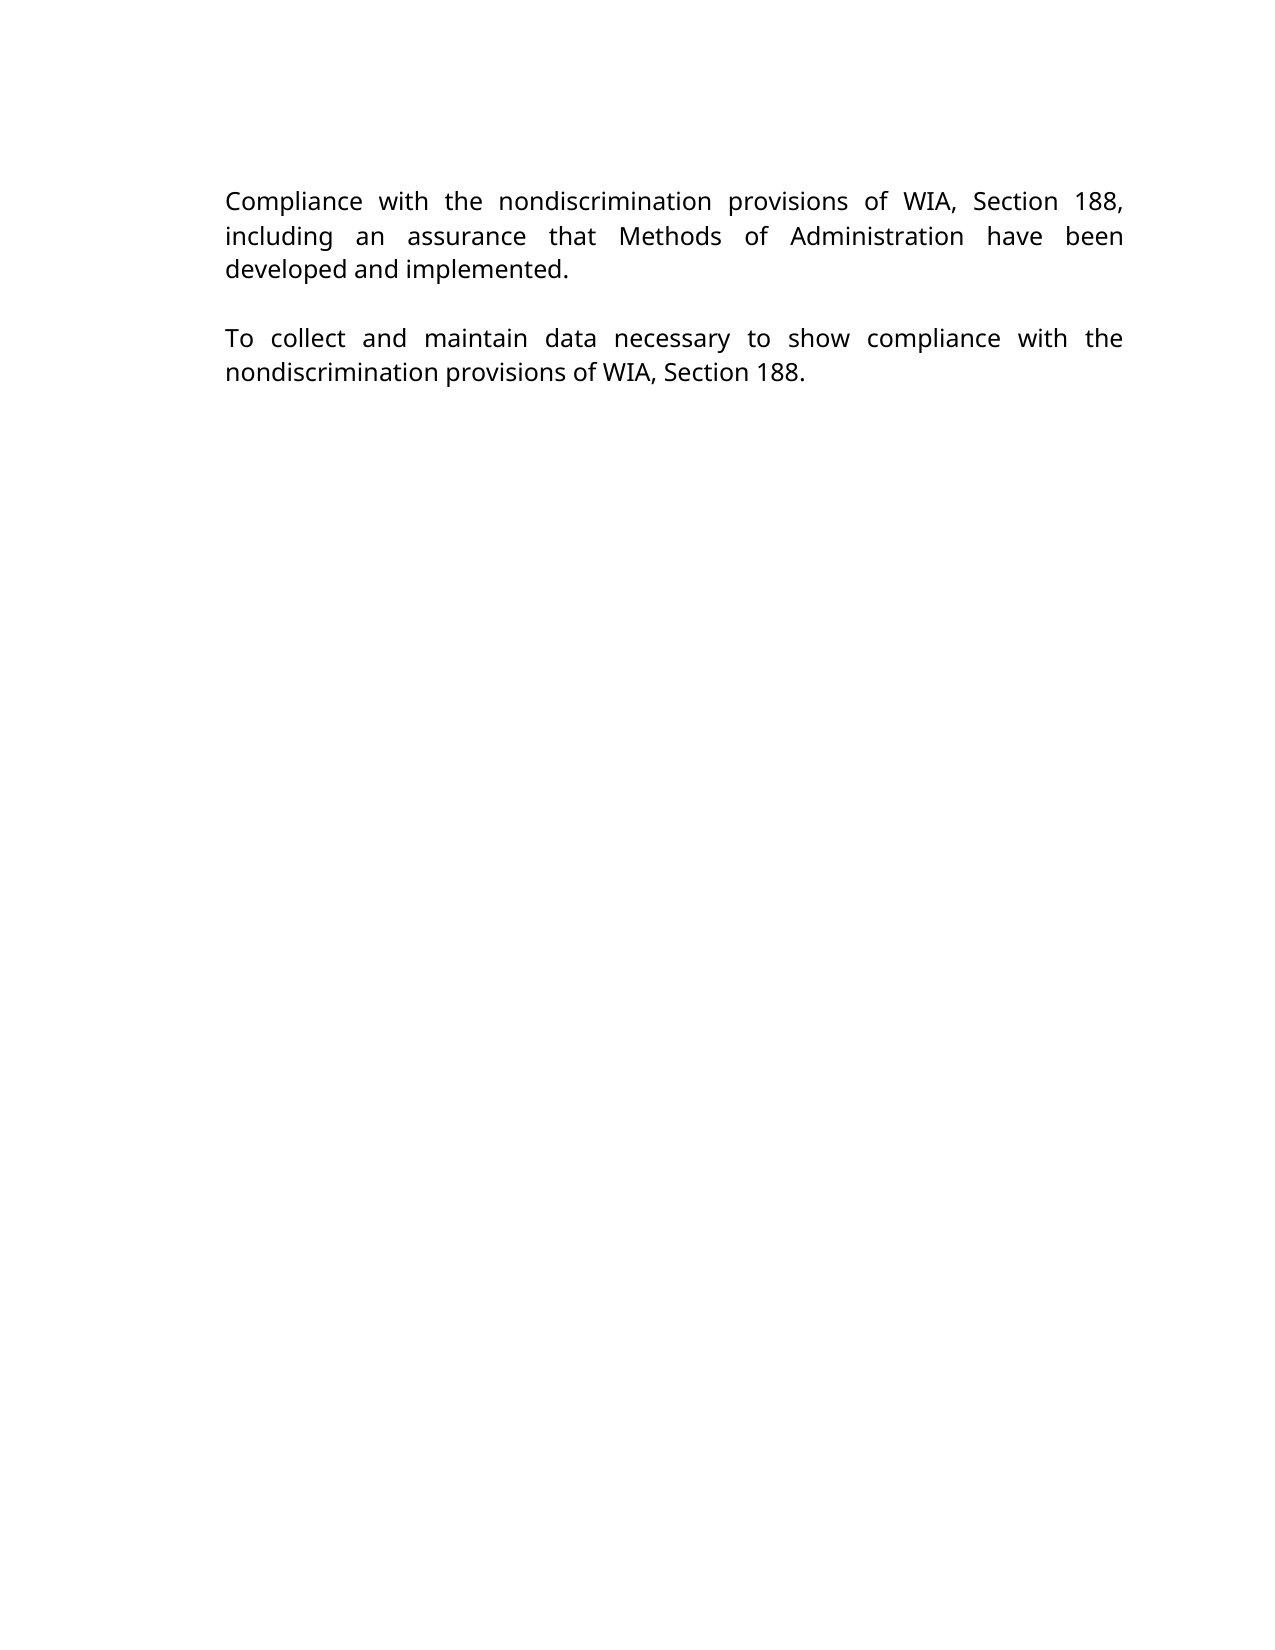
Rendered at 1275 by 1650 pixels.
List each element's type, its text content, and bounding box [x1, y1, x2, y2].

text To collect and maintain data necessary to show compliance with the nondiscrimination provisions of WIA, Section 188. [225, 320, 1125, 388]
text Compliance with the nondiscrimination provisions of WIA, Section 188, including an assurance that Methods of Administration have been developed and implemented. [225, 184, 1125, 286]
